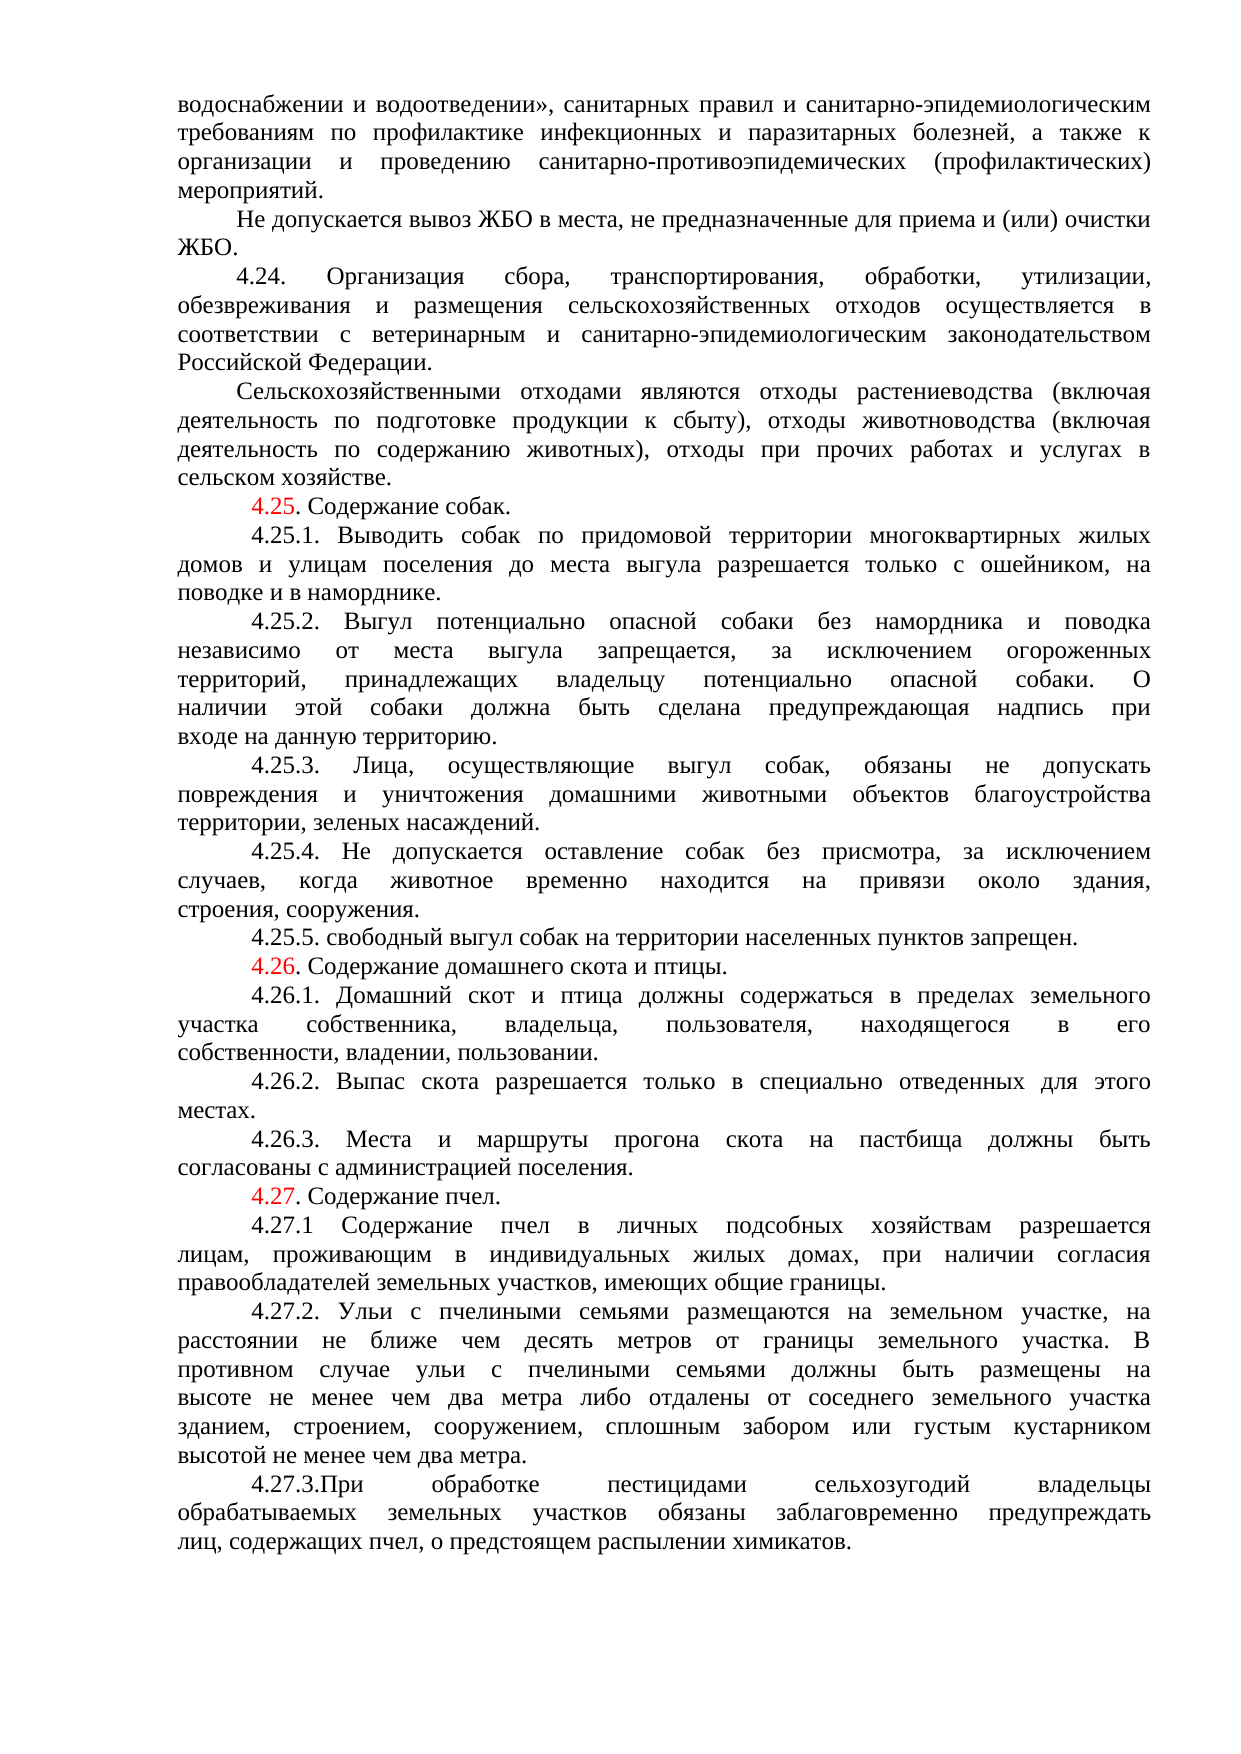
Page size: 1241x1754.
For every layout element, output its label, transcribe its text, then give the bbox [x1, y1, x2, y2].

text Сельскохозяйственными отходами являются отходы растениеводства (включая деятельность по подготовке продукции к сбыту), отходы животноводства (включая деятельность по содержанию животных), отходы при прочих работах и услугах в сельском хозяйстве. [177, 376, 1152, 491]
text 4.26.3. Места и маршруты прогона скота на пастбища должны быть согласованы с администрацией поселения. [177, 1124, 1152, 1181]
text 4.26. Содержание домашнего скота и птицы. [177, 951, 1152, 980]
text 4.27.2. Ульи с пчелиными семьями размещаются на земельном участке, на расстоянии не ближе чем десять метров от границы земельного участка. В противном случае ульи с пчелиными семьями должны быть размещены на высоте не менее чем два метра либо отдалены от соседнего земельного участка зданием, строением, сооружением, сплошным забором или густым кустарником высотой не менее чем два метра. [177, 1296, 1152, 1469]
text 4.25.4. Не допускается оставление собак без присмотра, за исключением случаев, когда животное временно находится на привязи около здания, строения, сооружения. [177, 836, 1152, 922]
text 4.26.1. Домашний скот и птица должны содержаться в пределах земельного участка собственника, владельца, пользователя, находящегося в его собственности, владении, пользовании. [177, 980, 1152, 1066]
text 4.26.2. Выпас скота разрешается только в специально отведенных для этого местах. [177, 1066, 1152, 1124]
text 4.27.1 Содержание пчел в личных подсобных хозяйствам разрешается лицам, проживающим в индивидуальных жилых домах, при наличии согласия правообладателей земельных участков, имеющих общие границы. [177, 1210, 1152, 1296]
text Не допускается вывоз ЖБО в места, не предназначенные для приема и (или) очистки ЖБО. [177, 204, 1152, 261]
text 4.25.5. свободный выгул собак на территории населенных пунктов запрещен. [177, 922, 1152, 951]
text 4.25. Содержание собак. [177, 491, 1152, 520]
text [177, 89, 1152, 204]
text 4.27. Содержание пчел. [177, 1181, 1152, 1210]
text 4.25.3. Лица, осуществляющие выгул собак, обязаны не допускать повреждения и уничтожения домашними животными объектов благоустройства территории, зеленых насаждений. [177, 750, 1152, 836]
text 4.24. Организация сбора, транспортирования, обработки, утилизации, обезвреживания и размещения сельскохозяйственных отходов осуществляется в соответствии с ветеринарным и санитарно-эпидемиологическим законодательством Российской Федерации. [177, 261, 1152, 376]
text 4.25.2. Выгул потенциально опасной собаки без намордника и поводка независимо от места выгула запрещается, за исключением огороженных территорий, принадлежащих владельцу потенциально опасной собаки. О наличии этой собаки должна быть сделана предупреждающая надпись при входе на данную территорию. [177, 606, 1152, 750]
text 4.25.1. Выводить собак по придомовой территории многоквартирных жилых домов и улицам поселения до места выгула разрешается только с ошейником, на поводке и в наморднике. [177, 520, 1152, 606]
text 4.27.3.При обработке пестицидами сельхозугодий владельцы обрабатываемых земельных участков обязаны заблаговременно предупреждать лиц, содержащих пчел, о предстоящем распылении химикатов. [177, 1469, 1152, 1555]
